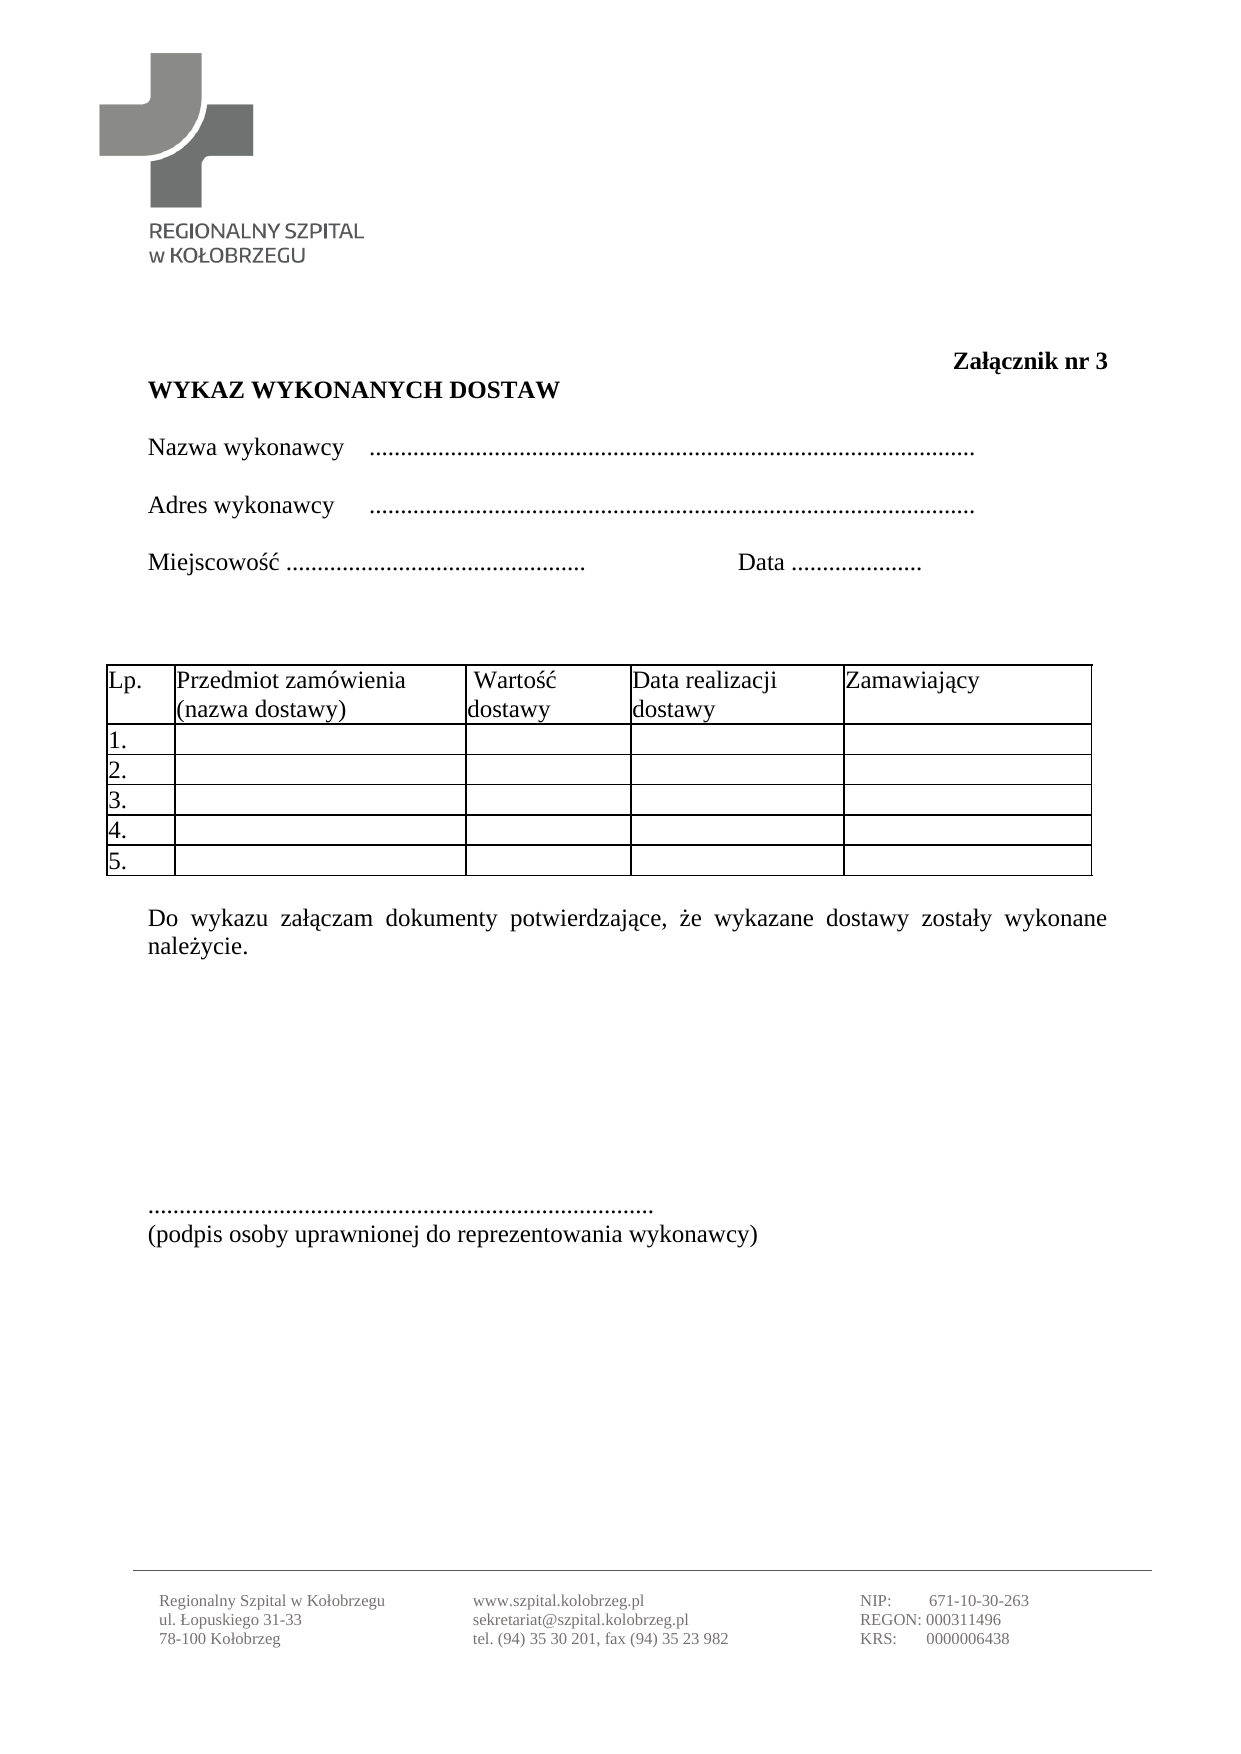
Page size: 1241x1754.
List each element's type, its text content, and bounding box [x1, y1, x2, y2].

table_cell [467, 816, 630, 844]
table_cell [632, 846, 843, 875]
table_header Lp. [108, 666, 174, 723]
table_cell [176, 725, 465, 753]
text Miejscowość ................................................ Data ..................... [148, 547, 1108, 576]
table_header Data realizacji dostawy [632, 666, 843, 723]
table_cell [632, 725, 843, 753]
table_cell [845, 755, 1091, 784]
table_cell [467, 785, 630, 814]
text Nazwa wykonawcy ................................................................................................. [148, 432, 1108, 461]
table_cell [176, 846, 465, 875]
table_header Zamawiający [845, 666, 1091, 723]
text Adres wykonawcy ................................................................................................. [148, 490, 1108, 518]
text (podpis osoby uprawnionej do reprezentowania wykonawcy) [148, 1219, 1108, 1248]
picture [91, 46, 370, 276]
table_header Przedmiot zamówienia (nazwa dostawy) [176, 666, 465, 723]
table_cell 1. [108, 725, 174, 753]
table_cell [467, 755, 630, 784]
table_cell [845, 725, 1091, 753]
table_cell [467, 846, 630, 875]
table_cell 4. [108, 816, 174, 844]
text WYKAZ WYKONANYCH DOSTAW [148, 375, 1108, 403]
table_cell [845, 785, 1091, 814]
text Załącznik nr 3 [148, 346, 1108, 375]
table_cell [632, 816, 843, 844]
table_cell [845, 846, 1091, 875]
table_cell [176, 816, 465, 844]
text Do wykazu załączam dokumenty potwierdzające, że wykazane dostawy zostały wykonane należycie. [148, 903, 1108, 960]
table_cell 3. [108, 785, 174, 814]
table_cell [845, 816, 1091, 844]
table_cell [632, 755, 843, 784]
table_cell [467, 725, 630, 753]
table_cell [176, 755, 465, 784]
table_cell [176, 785, 465, 814]
text ................................................................................. [148, 1190, 1108, 1219]
table_cell [632, 785, 843, 814]
table_cell 5. [108, 846, 174, 875]
table_cell 2. [108, 755, 174, 784]
table_header Wartość dostawy [467, 666, 630, 723]
